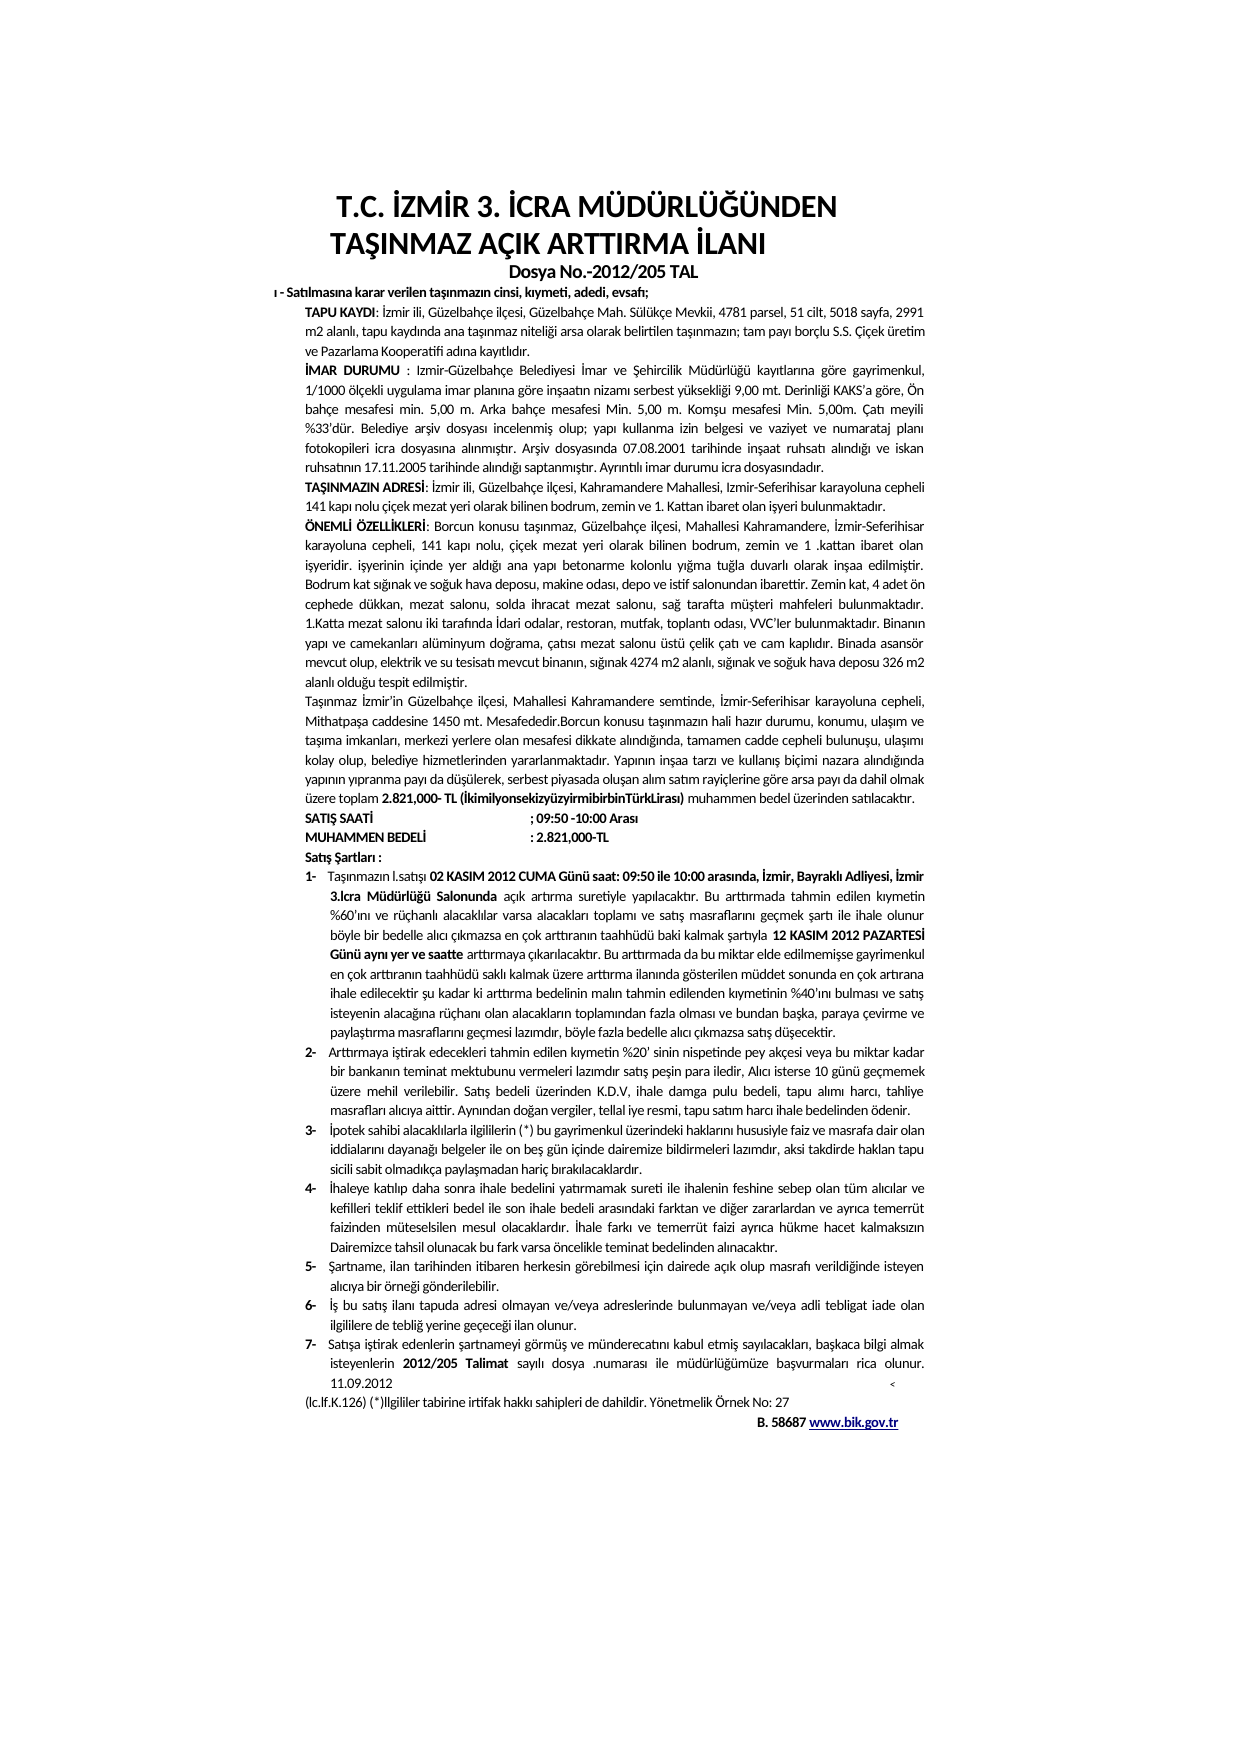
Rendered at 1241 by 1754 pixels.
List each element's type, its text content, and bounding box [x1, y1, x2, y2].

text TAPU KAYDI: İzmir ili, Güzelbahçe ilçesi, Güzelbahçe Mah. Sülükçe Mevkii, 4781 parsel, 51 cilt, 5018 sayfa, 2991 m2 alanlı, tapu kaydında ana taşınmaz niteliği arsa olarak belirtilen taşınmazın; tam payı borçlu S.S. Çiçek üretim ve Pazarlama Kooperatifi adına kayıtlıdır. [305, 301, 925, 360]
text B. 58687 www.bik.gov.tr [757, 1412, 969, 1431]
list İpotek sahibi alacaklılarla ilgililerin (*) bu gayrimenkul üzerindeki haklarını hususiyle faiz ve masrafa dair olan iddialarını dayanağı belgeler ile on beş gün içinde dairemize bildirmeleri lazımdır, aksi takdirde haklan tapu sicili sabit olmadıkça paylaşmadan hariç bırakılacaklardır. [305, 1119, 925, 1178]
list Satışa iştirak edenlerin şartnameyi görmüş ve münderecatını kabul etmiş sayılacakları, başkaca bilgi almak isteyenlerin 2012/205 Talimat sayılı dosya .numarası ile müdürlüğümüze başvurmaları rica olunur. 11.09.2012 < [305, 1334, 925, 1392]
text İMAR DURUMU : Izmir-Güzelbahçe Belediyesi İmar ve Şehircilik Müdürlüğü kayıtlarına göre gayrimenkul, 1/1000 ölçekli uygulama imar planına göre inşaatın nizamı serbest yüksekliği 9,00 mt. Derinliği KAKS’a göre, Ön bahçe mesafesi min. 5,00 m. Arka bahçe mesafesi Min. 5,00 m. Komşu mesafesi Min. 5,00m. Çatı meyili %33’dür. Belediye arşiv dosyası incelenmiş olup; yapı kullanma izin belgesi ve vaziyet ve numarataj planı fotokopileri icra dosyasına alınmıştır. Arşiv dosyasında 07.08.2001 tarihinde inşaat ruhsatı alındığı ve iskan ruhsatının 17.11.2005 tarihinde alındığı saptanmıştır. Ayrıntılı imar durumu icra dosyasındadır. [305, 360, 925, 477]
text MUHAMMEN BEDELİ : 2.821,000-TL [305, 827, 969, 847]
text (lc.lf.K.126) (*)llgililer tabirine irtifak hakkı sahipleri de dahildir. Yönetmelik Örnek No: 27 [305, 1392, 969, 1412]
text ÖNEMLİ ÖZELLİKLERİ: Borcun konusu taşınmaz, Güzelbahçe ilçesi, Mahallesi Kahramandere, İzmir-Seferihisar karayoluna cepheli, 141 kapı nolu, çiçek mezat yeri olarak bilinen bodrum, zemin ve 1 .kattan ibaret olan işyeridir. işyerinin içinde yer aldığı ana yapı betonarme kolonlu yığma tuğla duvarlı olarak inşaa edilmiştir. Bodrum kat sığınak ve soğuk hava deposu, makine odası, depo ve istif salonundan ibarettir. Zemin kat, 4 adet ön cephede dükkan, mezat salonu, solda ihracat mezat salonu, sağ tarafta müşteri mahfeleri bulunmaktadır. 1.Katta mezat salonu iki tarafında İdari odalar, restoran, mutfak, toplantı odası, VVC’Ier bulunmaktadır. Binanın yapı ve camekanları alüminyum doğrama, çatısı mezat salonu üstü çelik çatı ve cam kaplıdır. Binada asansör mevcut olup, elektrik ve su tesisatı mevcut binanın, sığınak 4274 m2 alanlı, sığınak ve soğuk hava deposu 326 m2 alanlı olduğu tespit edilmiştir. [305, 516, 925, 691]
text T.C. İZMİR 3. İCRA MÜDÜRLÜĞÜNDEN TAŞINMAZ AÇIK ARTTIRMA İLANI [330, 188, 892, 262]
text Dosya No.-2012/205 TAL [273, 262, 969, 282]
list Şartname, ilan tarihinden itibaren herkesin görebilmesi için dairede açık olup masrafı verildiğinde isteyen alıcıya bir örneği gönderilebilir. [305, 1256, 925, 1295]
text Taşınmaz İzmir’in Güzelbahçe ilçesi, Mahallesi Kahramandere semtinde, İzmir-Seferihisar karayoluna cepheli, Mithatpaşa caddesine 1450 mt. Mesafededir.Borcun konusu taşınmazın hali hazır durumu, konumu, ulaşım ve taşıma imkanları, merkezi yerlere olan mesafesi dikkate alındığında, tamamen cadde cepheli bulunuşu, ulaşımı kolay olup, belediye hizmetlerinden yararlanmaktadır. Yapının inşaa tarzı ve kullanış biçimi nazara alındığında yapının yıpranma payı da düşülerek, serbest piyasada oluşan alım satım rayiçlerine göre arsa payı da dahil olmak üzere toplam 2.821,000- TL (İkimilyonsekizyüzyirmibirbinTürkLirası) muhammen bedel üzerinden satılacaktır. [305, 691, 925, 808]
text TAŞINMAZIN ADRESİ: İzmir ili, Güzelbahçe ilçesi, Kahramandere Mahallesi, Izmir-Seferihisar karayoluna cepheli 141 kapı nolu çiçek mezat yeri olarak bilinen bodrum, zemin ve 1. Kattan ibaret olan işyeri bulunmaktadır. [305, 477, 925, 516]
list İş bu satış ilanı tapuda adresi olmayan ve/veya adreslerinde bulunmayan ve/veya adli tebligat iade olan ilgililere de tebliğ yerine geçeceği ilan olunur. [305, 1295, 925, 1334]
text SATIŞ SAATİ ; 09:50 -10:00 Arası [305, 808, 969, 827]
text Satış Şartları : [305, 847, 969, 866]
list Arttırmaya iştirak edecekleri tahmin edilen kıymetin %20’ sinin nispetinde pey akçesi veya bu miktar kadar bir bankanın teminat mektubunu vermeleri lazımdır satış peşin para iledir, Alıcı isterse 10 günü geçmemek üzere mehil verilebilir. Satış bedeli üzerinden K.D.V, ihale damga pulu bedeli, tapu alımı harcı, tahliye masrafları alıcıya aittir. Aynından doğan vergiler, tellal iye resmi, tapu satım harcı ihale bedelinden ödenir. [305, 1042, 925, 1119]
text ı - Satılmasına karar verilen taşınmazın cinsi, kıymeti, adedi, evsafı; [273, 282, 969, 301]
list Taşınmazın l.satışı 02 KASIM 2012 CUMA Günü saat: 09:50 ile 10:00 arasında, İzmir, Bayraklı Adliyesi, İzmir 3.lcra Müdürlüğü Salonunda açık artırma suretiyle yapılacaktır. Bu arttırmada tahmin edilen kıymetin %60’ını ve rüçhanlı alacaklılar varsa alacakları toplamı ve satış masraflarını geçmek şartı ile ihale olunur böyle bir bedelle alıcı çıkmazsa en çok arttıranın taahhüdü baki kalmak şartıyla 12 KASIM 2012 PAZARTESİ Günü aynı yer ve saatte arttırmaya çıkarılacaktır. Bu arttırmada da bu miktar elde edilmemişse gayrimenkul en çok arttıranın taahhüdü saklı kalmak üzere arttırma ilanında gösterilen müddet sonunda en çok artırana ihale edilecektir şu kadar ki arttırma bedelinin malın tahmin edilenden kıymetinin %40’ını bulması ve satış isteyenin alacağına rüçhanı olan alacakların toplamından fazla olması ve bundan başka, paraya çevirme ve paylaştırma masraflarını geçmesi lazımdır, böyle fazla bedelle alıcı çıkmazsa satış düşecektir. [305, 866, 925, 1042]
list İhaleye katılıp daha sonra ihale bedelini yatırmamak sureti ile ihalenin feshine sebep olan tüm alıcılar ve kefilleri teklif ettikleri bedel ile son ihale bedeli arasındaki farktan ve diğer zararlardan ve ayrıca temerrüt faizinden müteselsilen mesul olacaklardır. İhale farkı ve temerrüt faizi ayrıca hükme hacet kalmaksızın Dairemizce tahsil olunacak bu fark varsa öncelikle teminat bedelinden alınacaktır. [305, 1178, 925, 1256]
